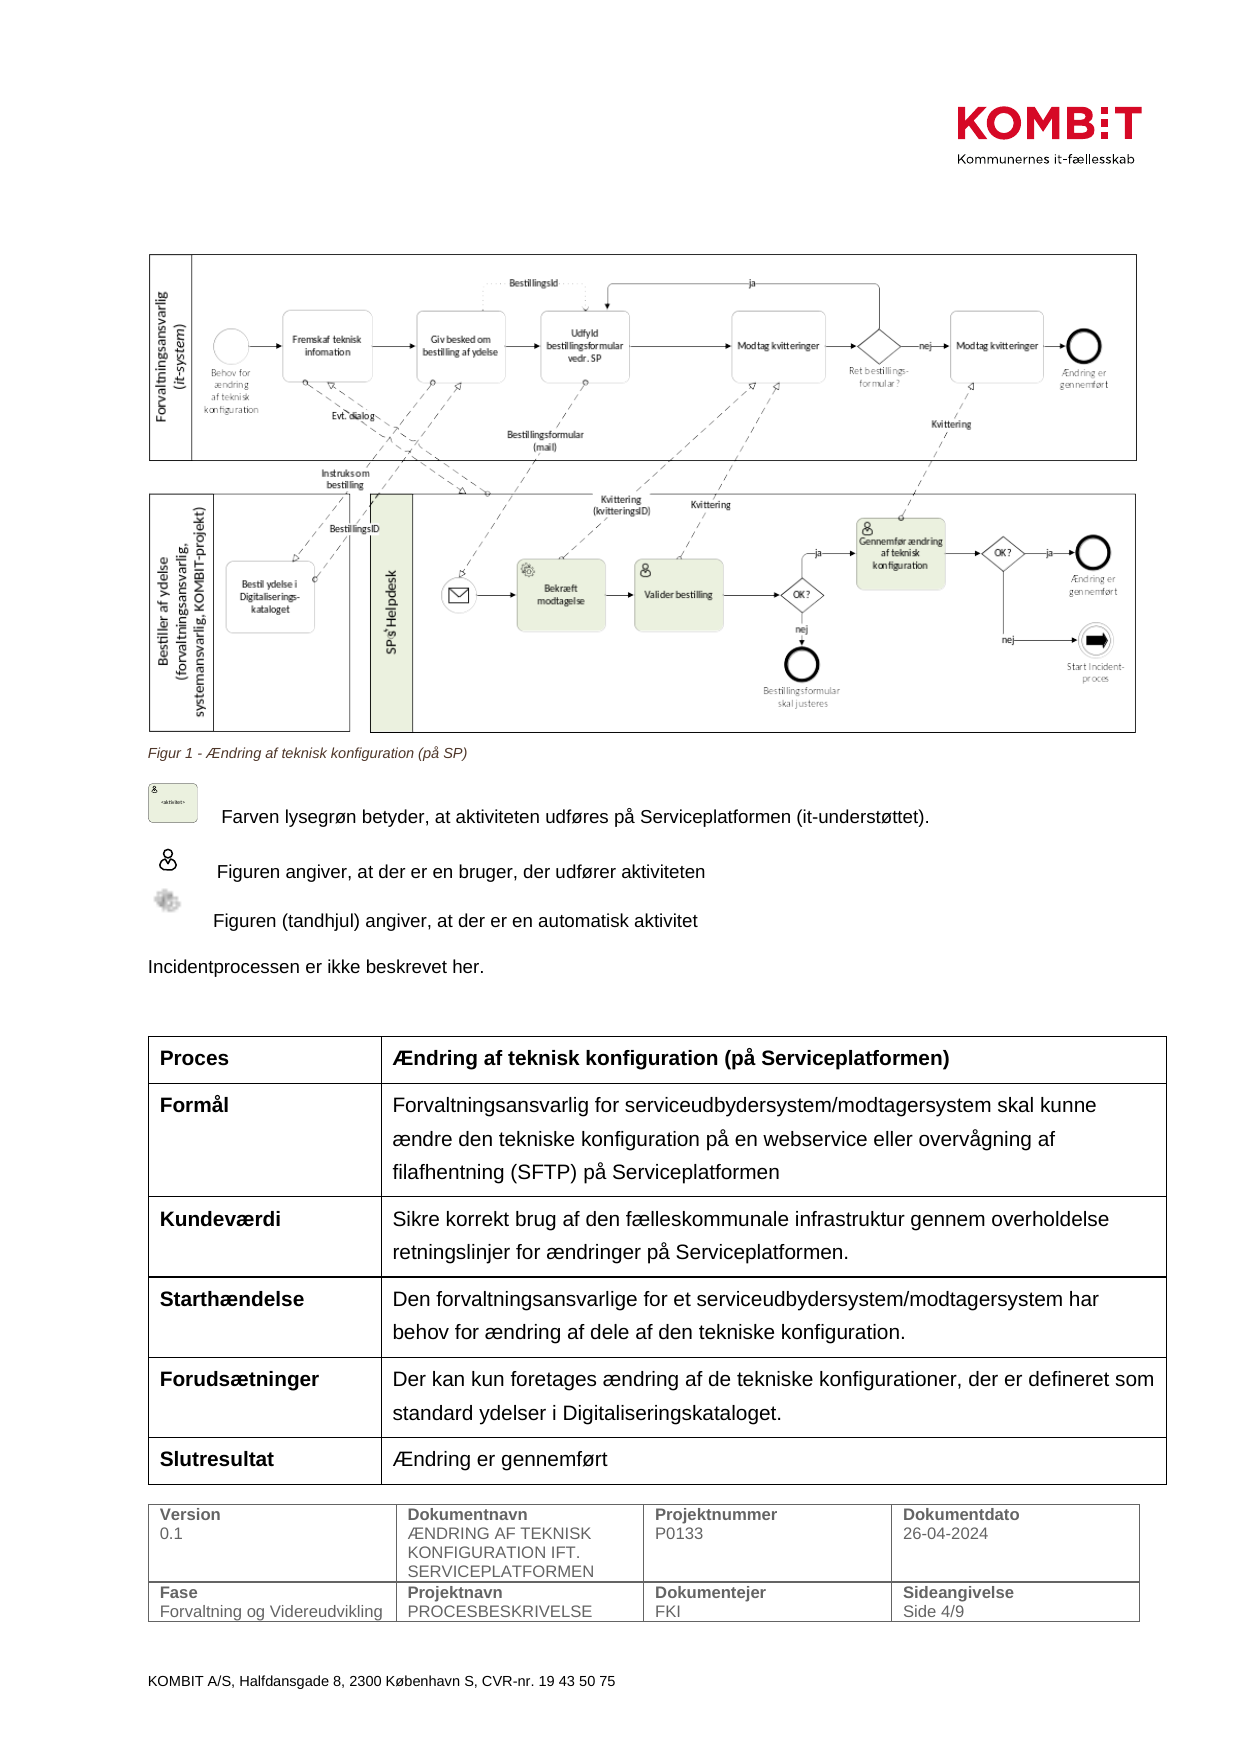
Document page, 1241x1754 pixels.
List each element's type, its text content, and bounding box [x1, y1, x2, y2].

text Figur 1 - Ændring af teknisk konfiguration (på SP) [148, 745, 1140, 762]
table_cell Der kan kun foretages ændring af de tekniske konfigurationer, der er defineret som standard ydelser i Digitaliseringskataloget. [382, 1358, 1166, 1437]
table_cell Forvaltningsansvarlig for serviceudbydersystem/modtagersystem skal kunne ændre den tekniske konfiguration på en webservice eller overvågning af filafhentning (SFTP) på Serviceplatformen [382, 1084, 1166, 1196]
table_header Ændring af teknisk konfiguration (på Serviceplatformen) [382, 1037, 1166, 1083]
table_cell Sikre korrekt brug af den fælleskommunale infrastruktur gennem overholdelse retningslinjer for ændringer på Serviceplatformen. [382, 1197, 1166, 1276]
table_cell Forudsætninger [149, 1358, 381, 1437]
table_cell Starthændelse [149, 1278, 381, 1357]
table_cell Formål [149, 1084, 381, 1196]
text Farven lysegrøn betyder, at aktiviteten udføres på Serviceplatformen (it-understøttet). [148, 783, 1140, 827]
text Incidentprocessen er ikke beskrevet her. [148, 944, 1140, 977]
table_header Proces [149, 1037, 381, 1083]
table_cell Ændring er gennemført [382, 1438, 1166, 1484]
text Figuren angiver, at der er en bruger, der udfører aktiviteten [148, 839, 1140, 883]
table_cell Slutresultat [149, 1438, 381, 1484]
text Figuren (tandhjul) angiver, at der er en automatisk aktivitet [148, 883, 1140, 932]
table_cell Den forvaltningsansvarlige for et serviceudbydersystem/modtagersystem har behov for ændring af dele af den tekniske konfiguration. [382, 1278, 1166, 1357]
table_cell Kundeværdi [149, 1197, 381, 1276]
